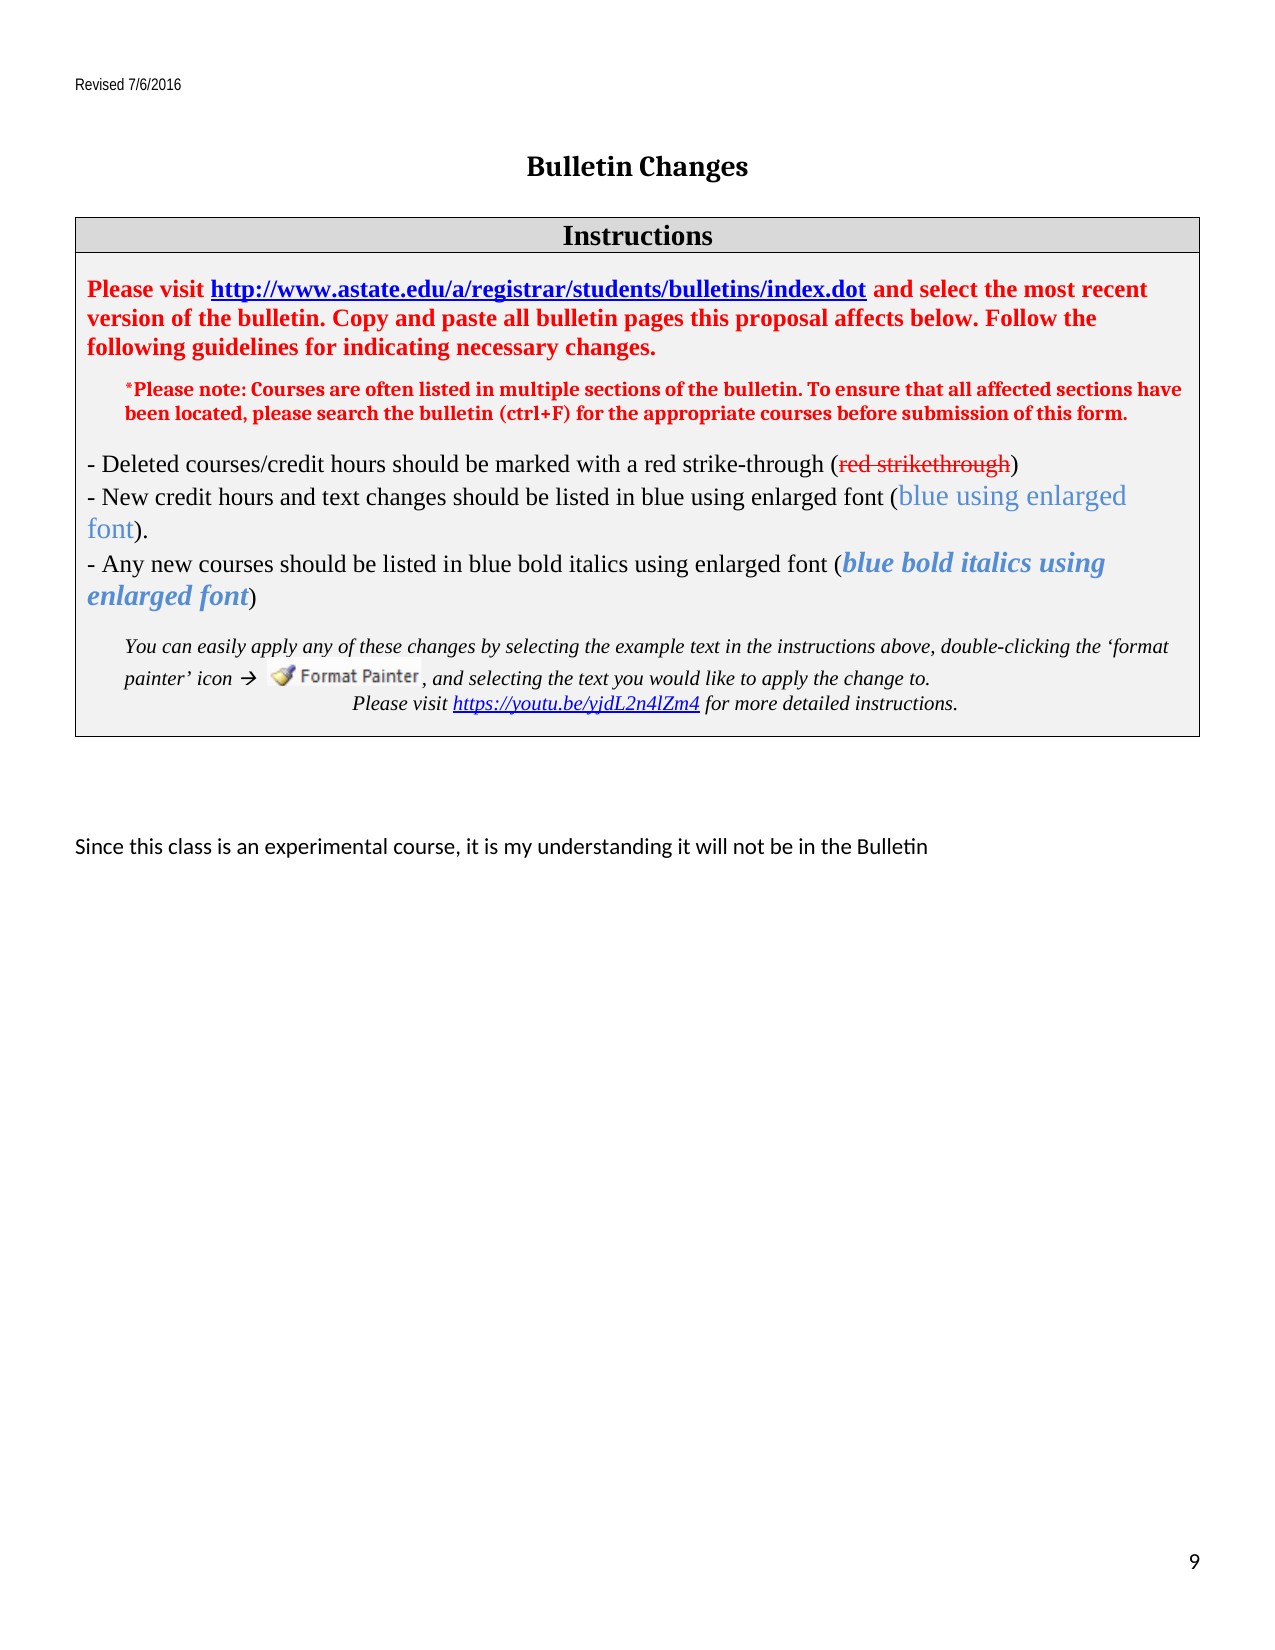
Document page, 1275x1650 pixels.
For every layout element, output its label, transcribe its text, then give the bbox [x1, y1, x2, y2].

picture [266, 657, 422, 686]
text Bulletin Changes [75, 150, 1200, 183]
table_header Instructions [76, 218, 1199, 252]
table_cell Please visit http://www.astate.edu/a/registrar/students/bulletins/index.dot and select the most recent version of the bulletin. Copy and paste all bulletin pages this proposal affects below. Follow the following guidelines for indicating necessary changes. *Please note: Courses are often listed in multiple sections of the bulletin. To ensure that all affected sections have been located, please search the bulletin (ctrl+F) for the appropriate courses before submission of this form. - Deleted courses/credit hours should be marked with a red strike-through (red strikethrough) - New credit hours and text changes should be listed in blue using enlarged font (blue using enlarged font). - Any new courses should be listed in blue bold italics using enlarged font (blue bold italics using enlarged font) You can easily apply any of these changes by selecting the example text in the instructions above, double-clicking the ‘format painter’ icon , and selecting the text you would like to apply the change to. Please visit https://youtu.be/yjdL2n4lZm4 for more detailed instructions. [76, 253, 1199, 736]
